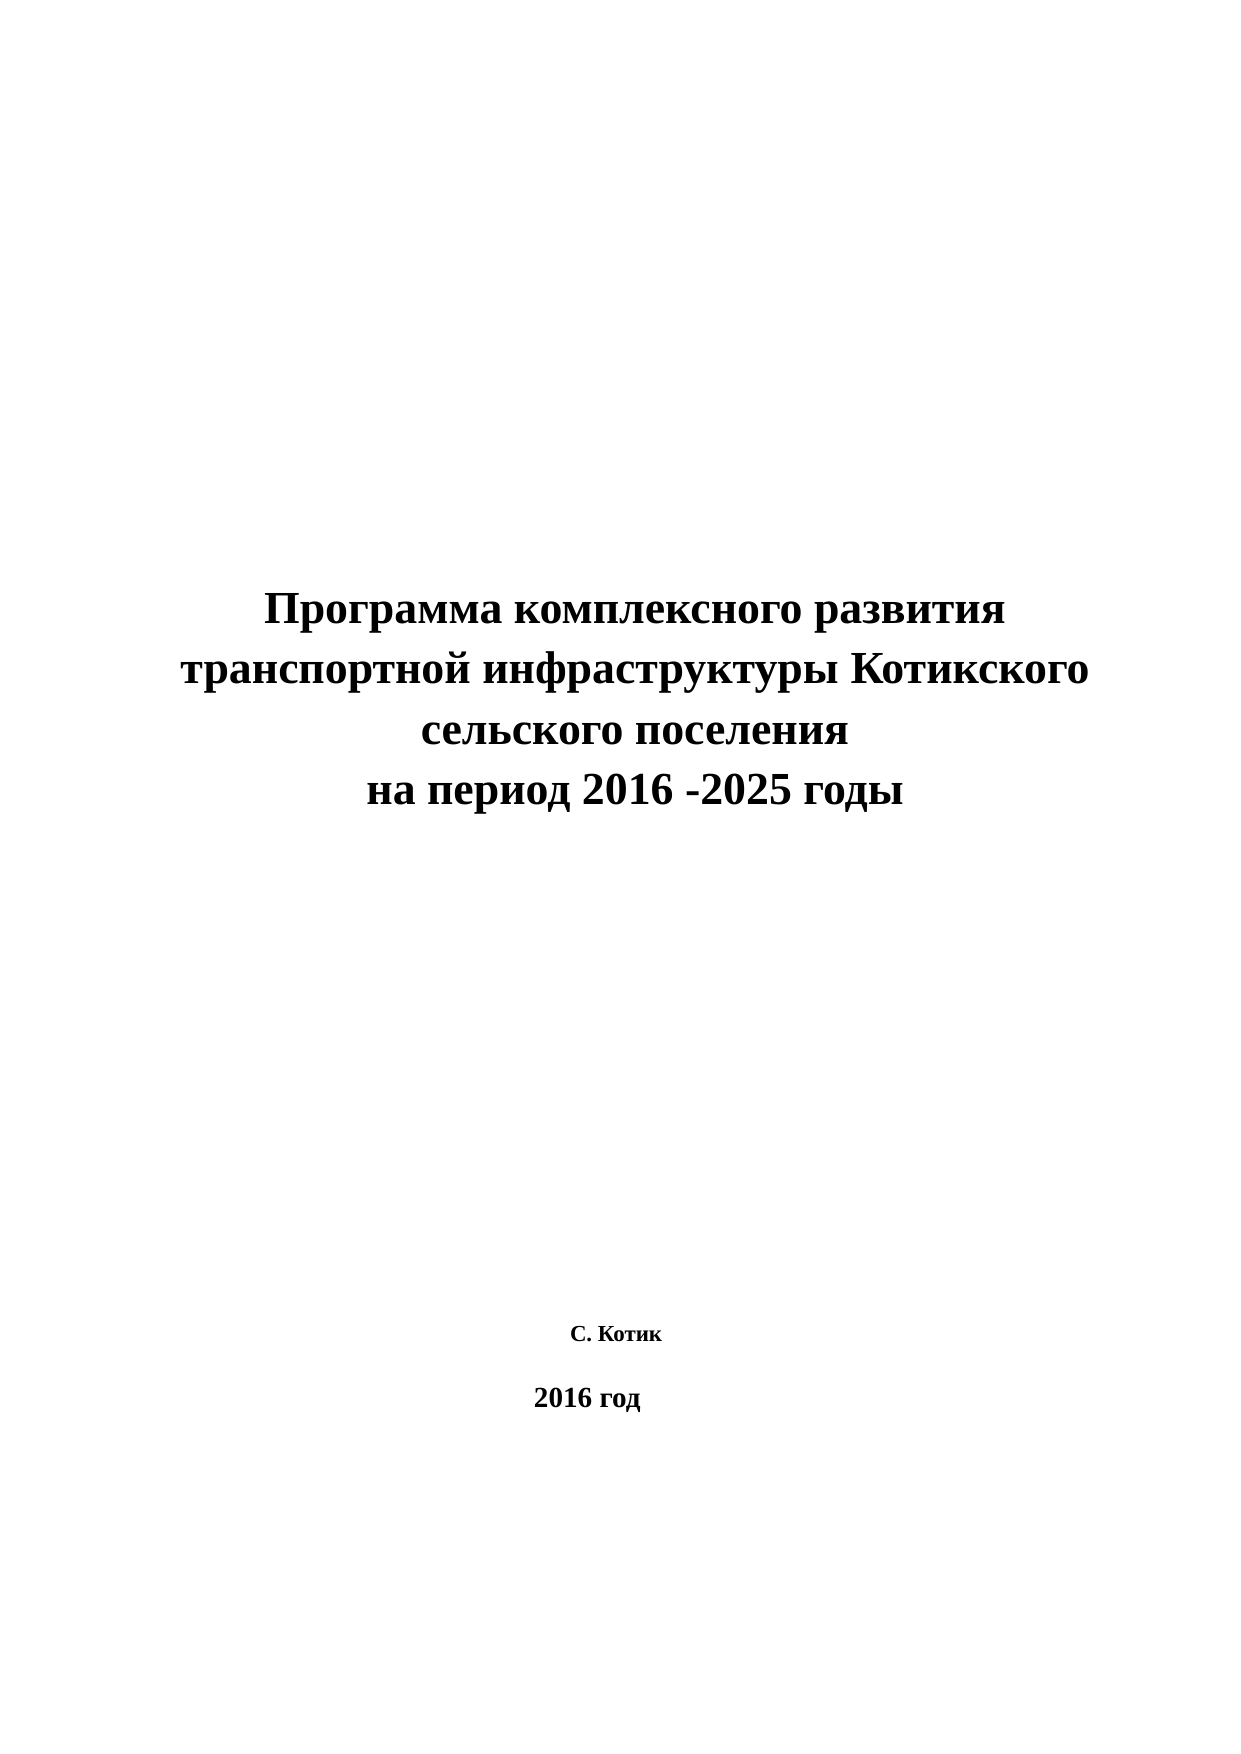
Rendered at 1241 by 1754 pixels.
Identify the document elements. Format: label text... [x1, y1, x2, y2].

text на период 2016 -2025 годы [118, 762, 1152, 814]
text Программа комплексного развития транспортной инфраструктуры Котикского сельского поселения [118, 580, 1152, 754]
text С. Котик [118, 1319, 1152, 1346]
text 2016 год [118, 1380, 1152, 1413]
